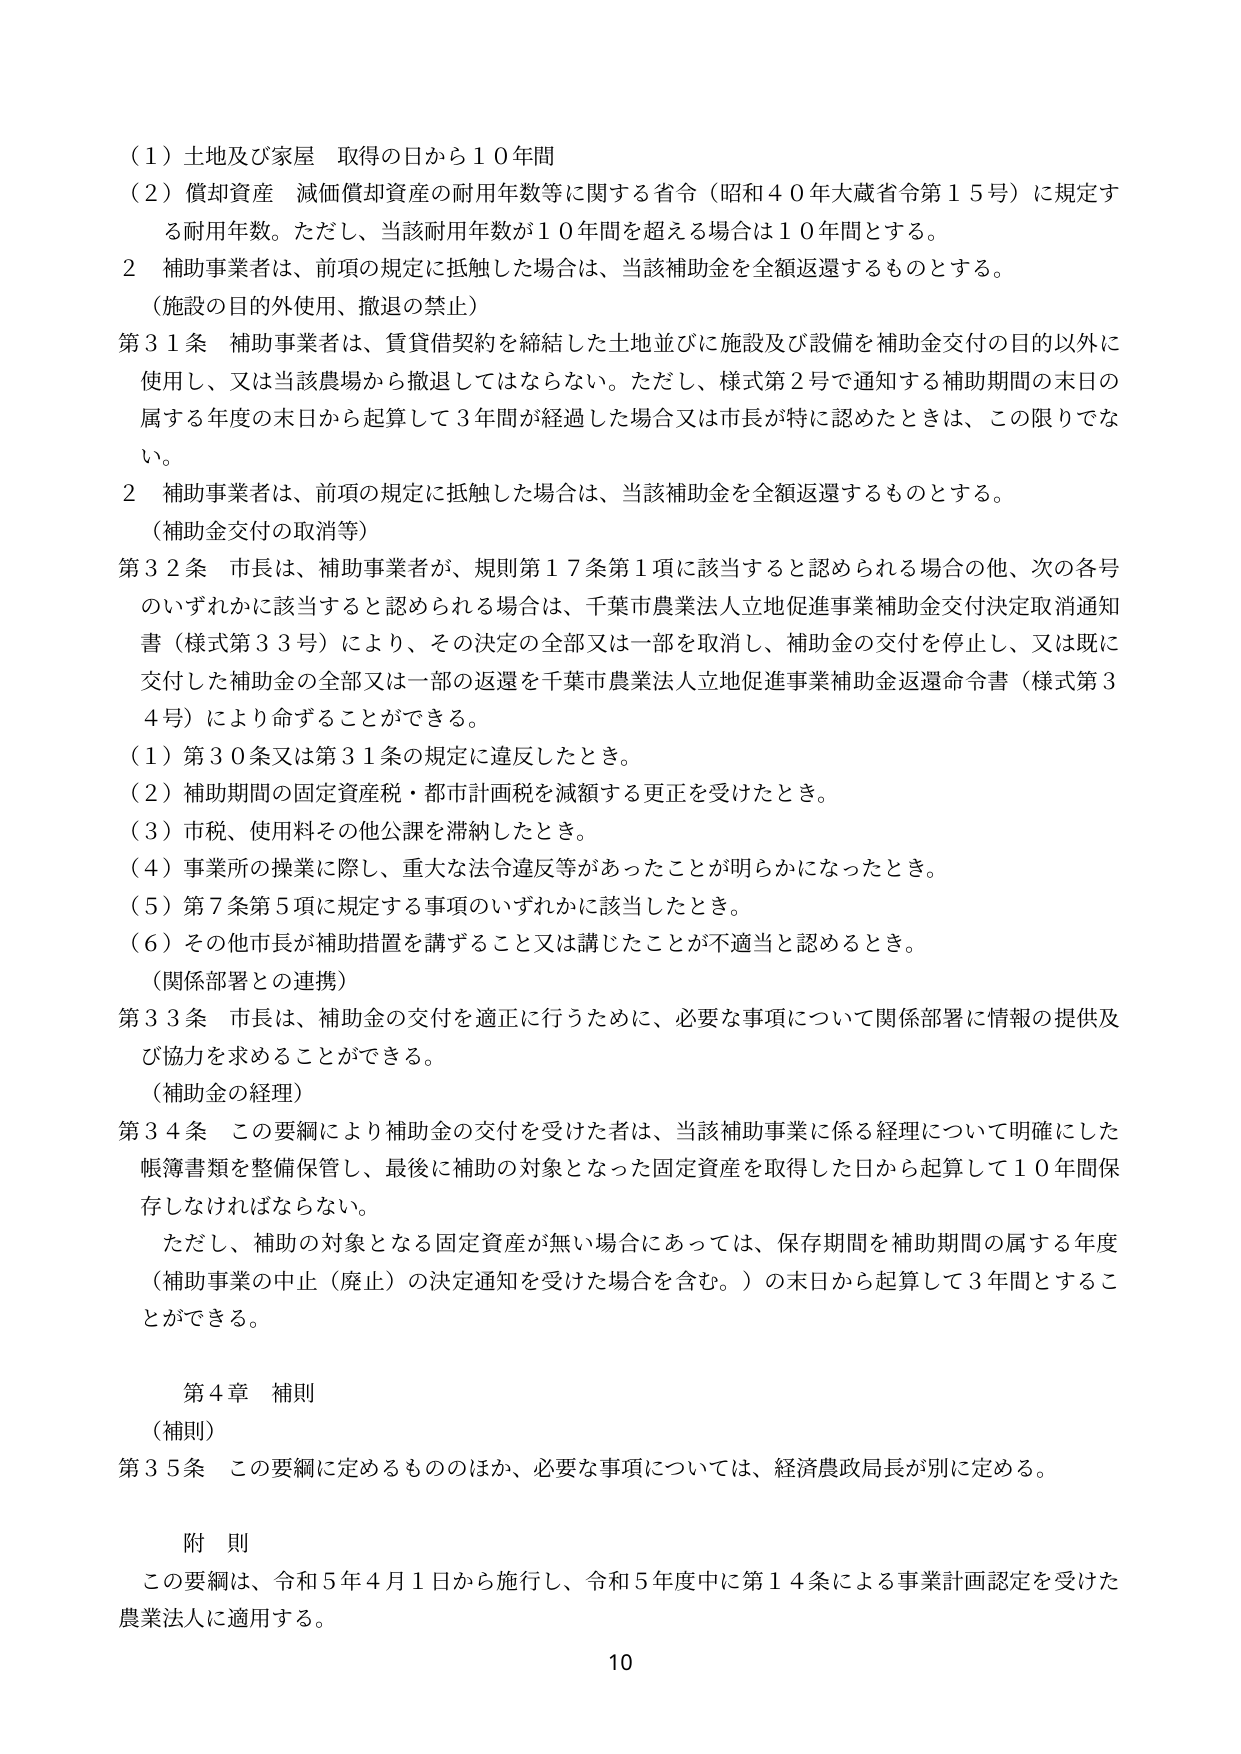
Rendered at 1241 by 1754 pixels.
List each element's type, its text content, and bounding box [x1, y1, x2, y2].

text 第４章 補則 [118, 1373, 1122, 1411]
text （２）償却資産 減価償却資産の耐用年数等に関する省令（昭和４０年大蔵省令第１５号）に規定する耐用年数。ただし、当該耐用年数が１０年間を超える場合は１０年間とする。 [118, 173, 1122, 248]
text （施設の目的外使用、撤退の禁止） [118, 286, 1122, 323]
text （補助金の経理） [118, 1073, 1122, 1111]
text （６）その他市長が補助措置を講ずること又は講じたことが不適当と認めるとき。 [118, 923, 1122, 961]
text ただし、補助の対象となる固定資産が無い場合にあっては、保存期間を補助期間の属する年度（補助事業の中止（廃止）の決定通知を受けた場合を含む。）の末日から起算して３年間とすることができる。 [140, 1223, 1122, 1336]
text 第３２条 市長は、補助事業者が、規則第１７条第１項に該当すると認められる場合の他、次の各号のいずれかに該当すると認められる場合は、千葉市農業法人立地促進事業補助金交付決定取消通知書（様式第３３号）により、その決定の全部又は一部を取消し、補助金の交付を停止し、又は既に交付した補助金の全部又は一部の返還を千葉市農業法人立地促進事業補助金返還命令書（様式第３４号）により命ずることができる。 [118, 548, 1122, 736]
text 第３３条 市長は、補助金の交付を適正に行うために、必要な事項について関係部署に情報の提供及び協力を求めることができる。 [118, 998, 1122, 1073]
text （２）補助期間の固定資産税・都市計画税を減額する更正を受けたとき。 [118, 773, 1122, 811]
text 附 則 [118, 1523, 1122, 1561]
text ２ 補助事業者は、前項の規定に抵触した場合は、当該補助金を全額返還するものとする。 [118, 473, 1122, 511]
text （補則） [118, 1411, 1122, 1448]
text （補助金交付の取消等） [118, 511, 1122, 548]
text （関係部署との連携） [118, 961, 1122, 998]
text この要綱は、令和５年４月１日から施行し、令和５年度中に第１４条による事業計画認定を受けた農業法人に適用する。 [118, 1561, 1122, 1636]
text （１）第３０条又は第３１条の規定に違反したとき。 [118, 736, 1122, 773]
text 第３１条 補助事業者は、賃貸借契約を締結した土地並びに施設及び設備を補助金交付の目的以外に使用し、又は当該農場から撤退してはならない。ただし、様式第２号で通知する補助期間の末日の属する年度の末日から起算して３年間が経過した場合又は市長が特に認めたときは、この限りでない。 [118, 323, 1122, 473]
text （１）土地及び家屋 取得の日から１０年間 [118, 136, 1122, 173]
text （５）第７条第５項に規定する事項のいずれかに該当したとき。 [118, 886, 1122, 923]
text （４）事業所の操業に際し、重大な法令違反等があったことが明らかになったとき。 [118, 848, 1122, 886]
text 第３５条 この要綱に定めるもののほか、必要な事項については、経済農政局長が別に定める。 [118, 1448, 1122, 1486]
text （３）市税、使用料その他公課を滞納したとき。 [118, 811, 1122, 848]
text ２ 補助事業者は、前項の規定に抵触した場合は、当該補助金を全額返還するものとする。 [118, 248, 1122, 286]
text 第３４条 この要綱により補助金の交付を受けた者は、当該補助事業に係る経理について明確にした帳簿書類を整備保管し、最後に補助の対象となった固定資産を取得した日から起算して１０年間保存しなければならない。 [118, 1111, 1122, 1223]
